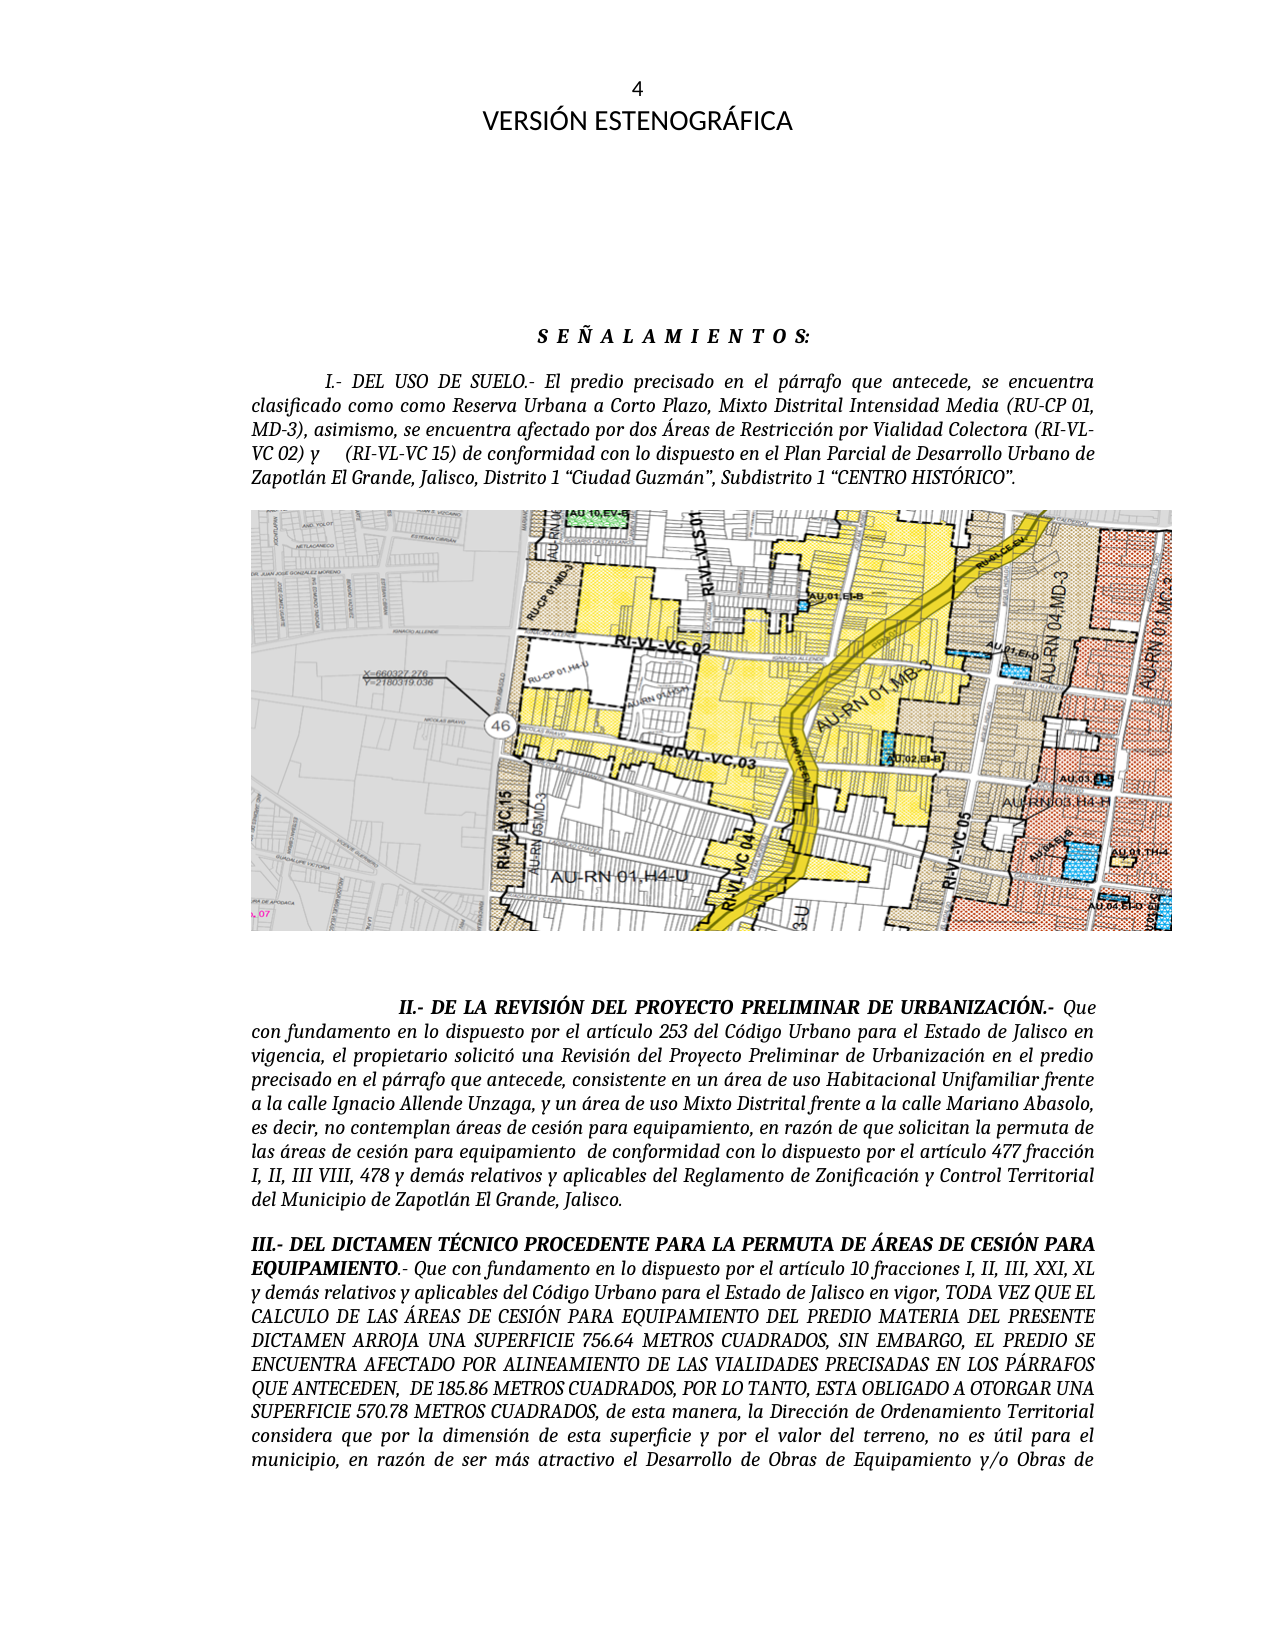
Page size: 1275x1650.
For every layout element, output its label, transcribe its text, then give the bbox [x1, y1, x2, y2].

text II.- DE LA REVISIÓN DEL PROYECTO PRELIMINAR DE URBANIZACIÓN.- Que con fundamento en lo dispuesto por el artículo 253 del Código Urbano para el Estado de Jalisco en vigencia, el propietario solicitó una Revisión del Proyecto Preliminar de Urbanización en el predio precisado en el párrafo que antecede, consistente en un área de uso Habitacional Unifamiliar frente a la calle Ignacio Allende Unzaga, y un área de uso Mixto Distrital frente a la calle Mariano Abasolo, es decir, no contemplan áreas de cesión para equipamiento, en razón de que solicitan la permuta de las áreas de cesión para equipamiento de conformidad con lo dispuesto por el artículo 477 fracción I, II, III VIII, 478 y demás relativos y aplicables del Reglamento de Zonificación y Control Territorial del Municipio de Zapotlán El Grande, Jalisco. [251, 996, 1098, 1212]
picture [1167, 910, 1172, 918]
text S E Ñ A L A M I E N T O S: [251, 325, 1098, 349]
text I.- DEL USO DE SUELO.- El predio precisado en el párrafo que antecede, se encuentra clasificado como como Reserva Urbana a Corto Plazo, Mixto Distrital Intensidad Media (RU-CP 01, MD-3), asimismo, se encuentra afectado por dos Áreas de Restricción por Vialidad Colectora (RI-VL-VC 02) y (RI-VL-VC 15) de conformidad con lo dispuesto en el Plan Parcial de Desarrollo Urbano de Zapotlán El Grande, Jalisco, Distrito 1 “Ciudad Guzmán”, Subdistrito 1 “CENTRO HISTÓRICO”. [251, 370, 1098, 489]
picture [251, 510, 1172, 931]
picture [1161, 910, 1166, 918]
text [251, 1232, 1098, 1472]
picture [1164, 918, 1172, 926]
